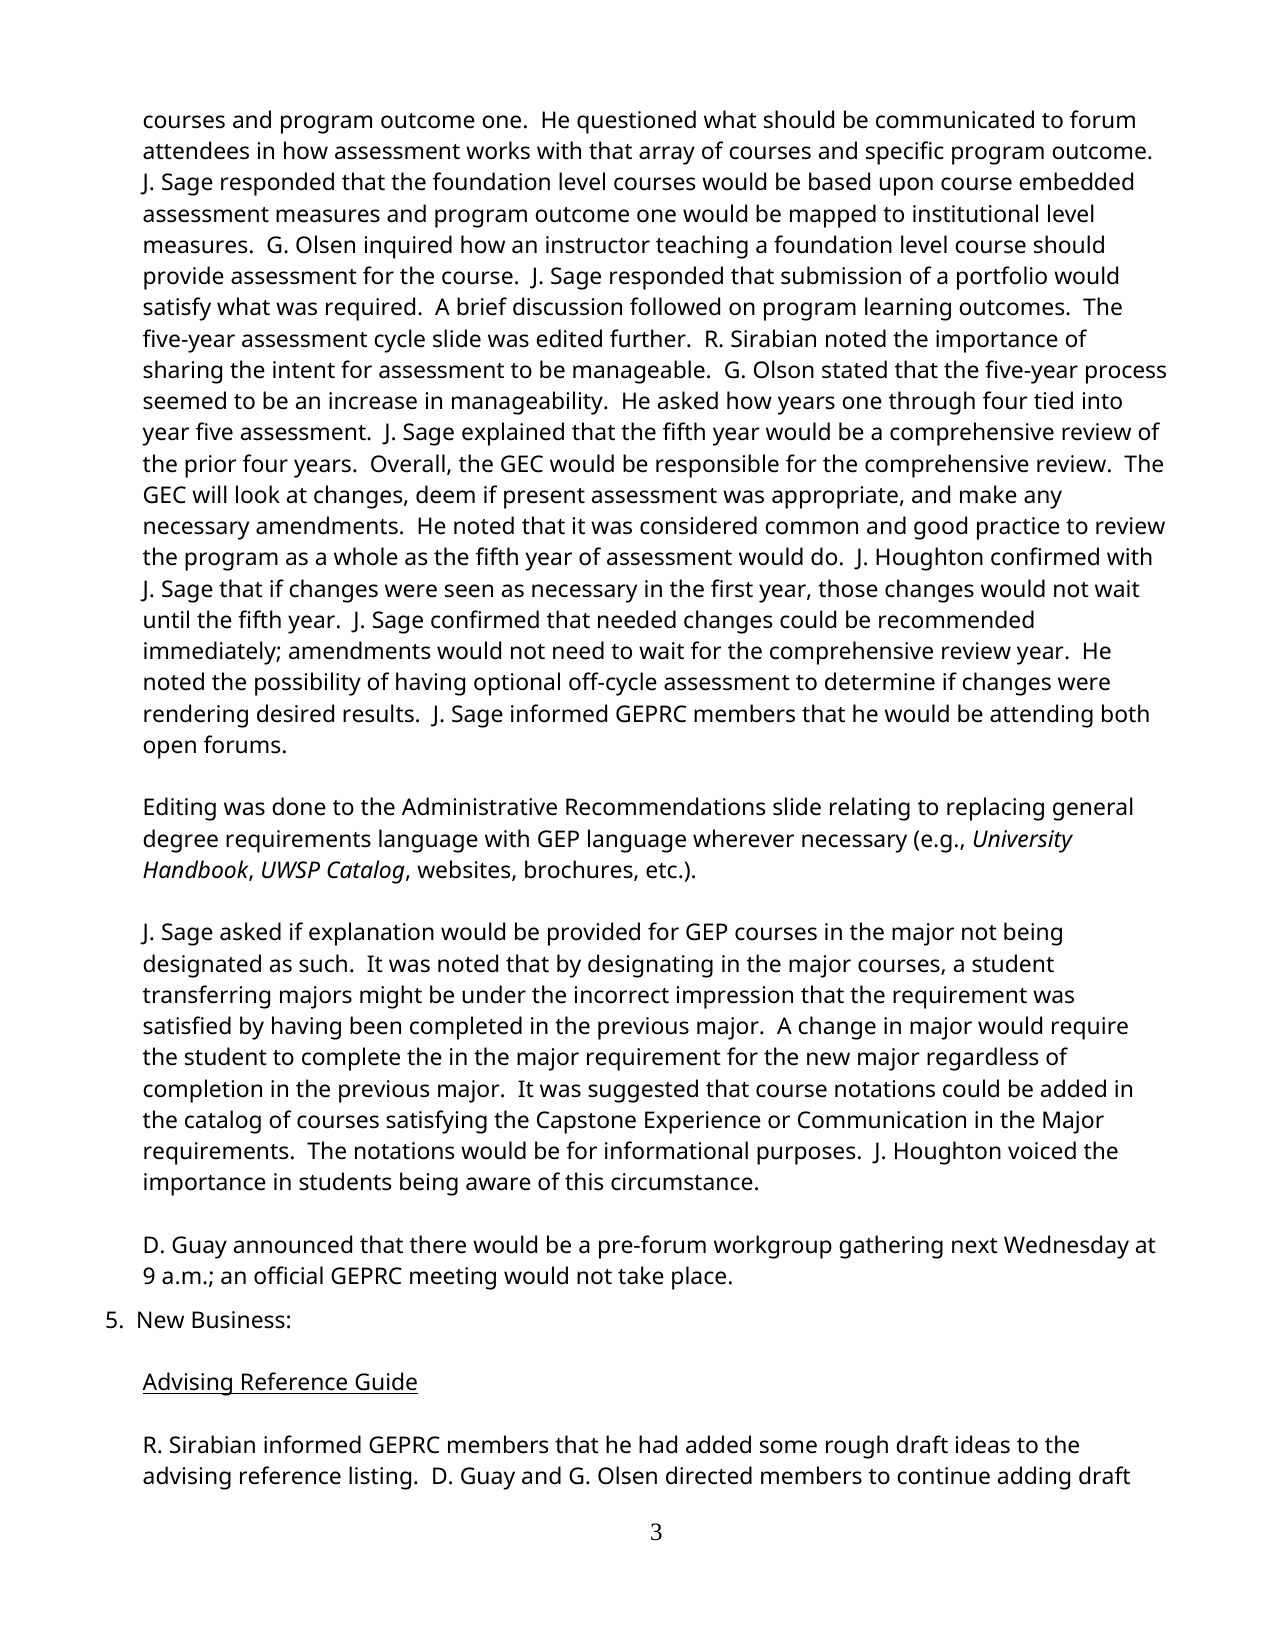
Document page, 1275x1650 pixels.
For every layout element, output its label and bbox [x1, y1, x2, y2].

text [105, 104, 1170, 1291]
text [105, 1304, 1170, 1491]
